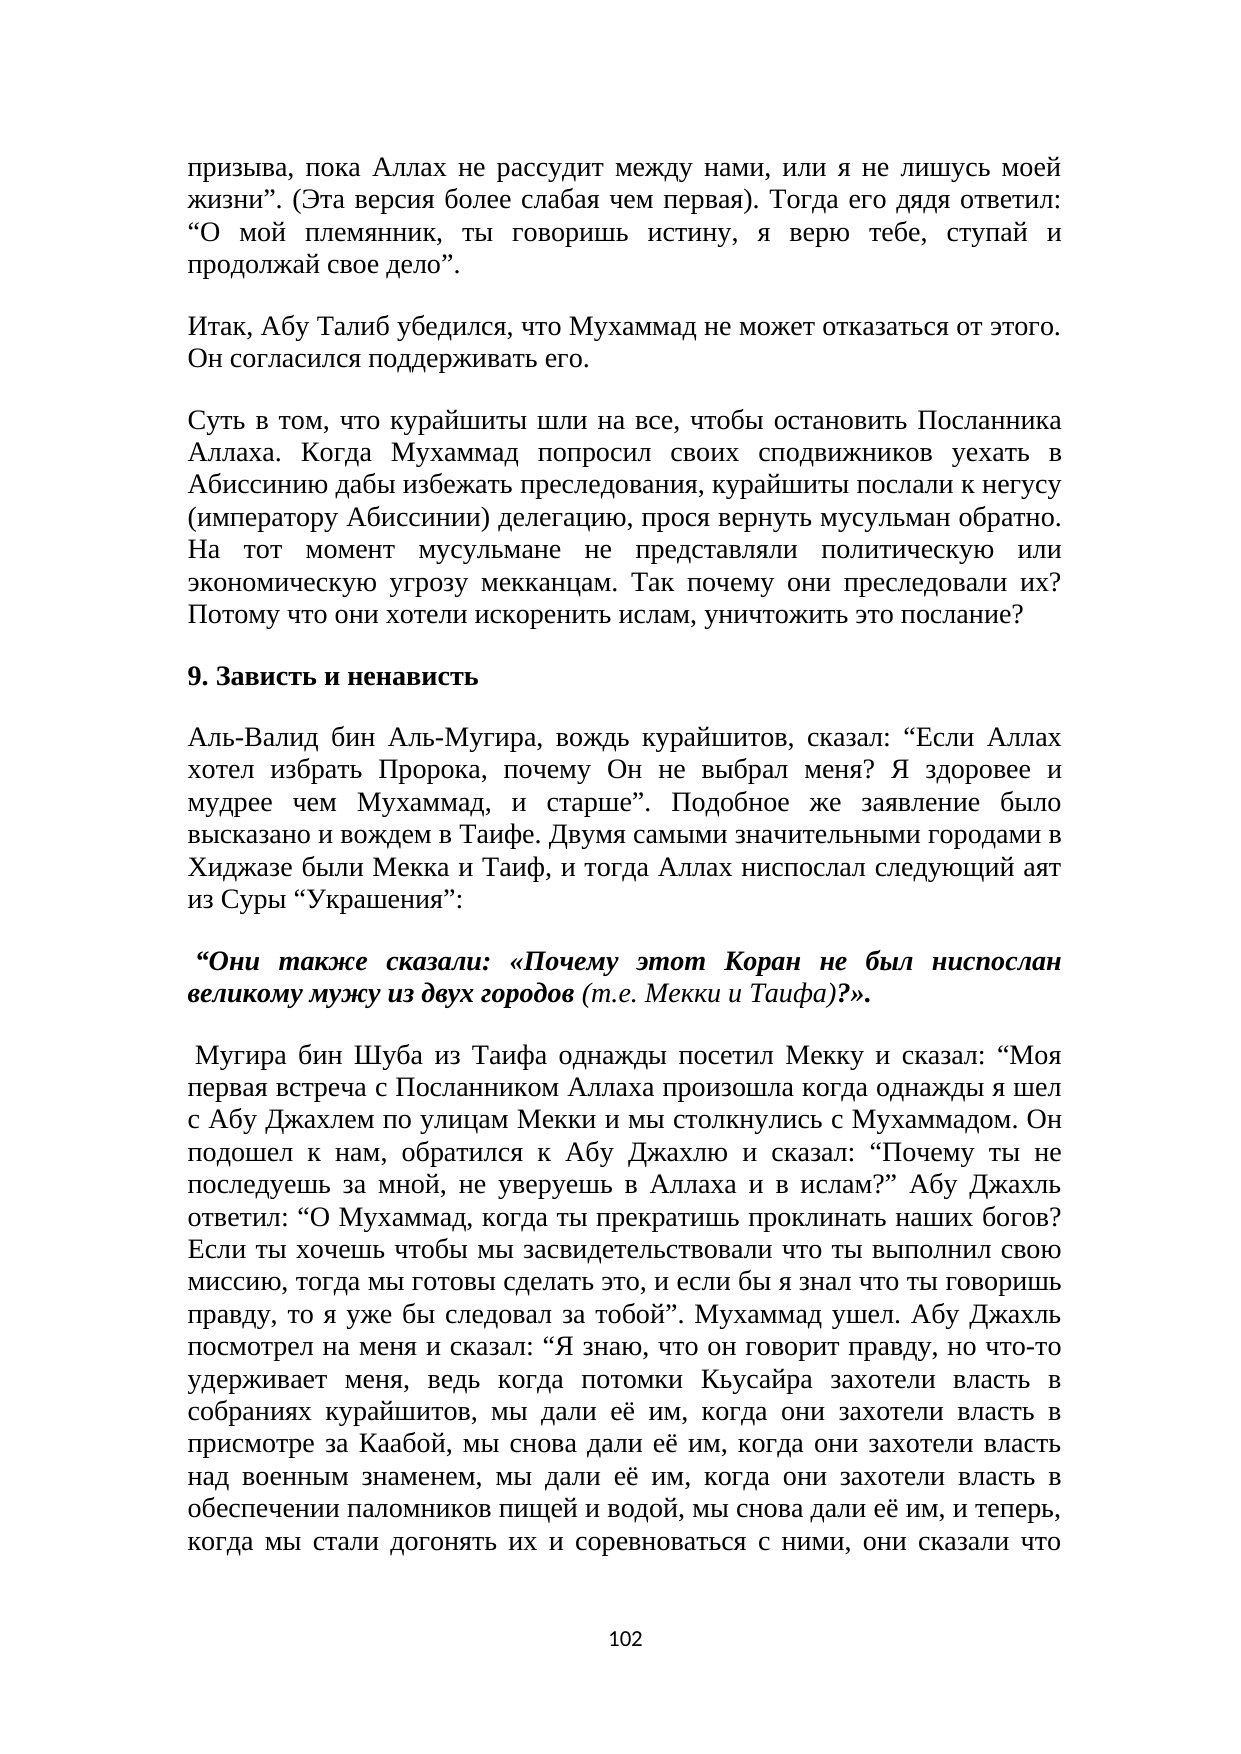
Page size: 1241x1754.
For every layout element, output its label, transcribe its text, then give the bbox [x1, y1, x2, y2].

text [187, 150, 1063, 279]
text 9. Зависть и ненависть [187, 659, 1063, 691]
text Итак, Абу Талиб убедился, что Мухаммад не может отказаться от этого. Он согласился поддерживать его. [187, 309, 1063, 373]
text Аль-Валид бин Аль-Мугира, вождь курайшитов, сказал: “Если Аллах хотел избрать Пророка, почему Он не выбрал меня? Я здоровее и мудрее чем Мухаммад, и старше”. Подобное же заявление было высказано и вождем в Таифе. Двумя самыми значительными городами в Хиджазе были Мекка и Таиф, и тогда Аллах ниспослал следующий аят из Суры “Украшения”: [187, 720, 1063, 914]
text Суть в том, что курайшиты шли на все, чтобы остановить Посланника Аллаха. Когда Мухаммад попросил своих сподвижников уехать в Абиссинию дабы избежать преследования, курайшиты послали к негусу (императору Абиссинии) делегацию, прося вернуть мусульман обратно. На тот момент мусульмане не представляли политическую или экономическую угрозу мекканцам. Так почему они преследовали их? Потому что они хотели искоренить ислам, уничтожить это послание? [187, 403, 1063, 629]
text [187, 1038, 1063, 1556]
text “Они также сказали: «Почему этот Коран не был ниспослан великому мужу из двух городов (т.е. Мекки и Таифа)?». [187, 944, 1063, 1008]
